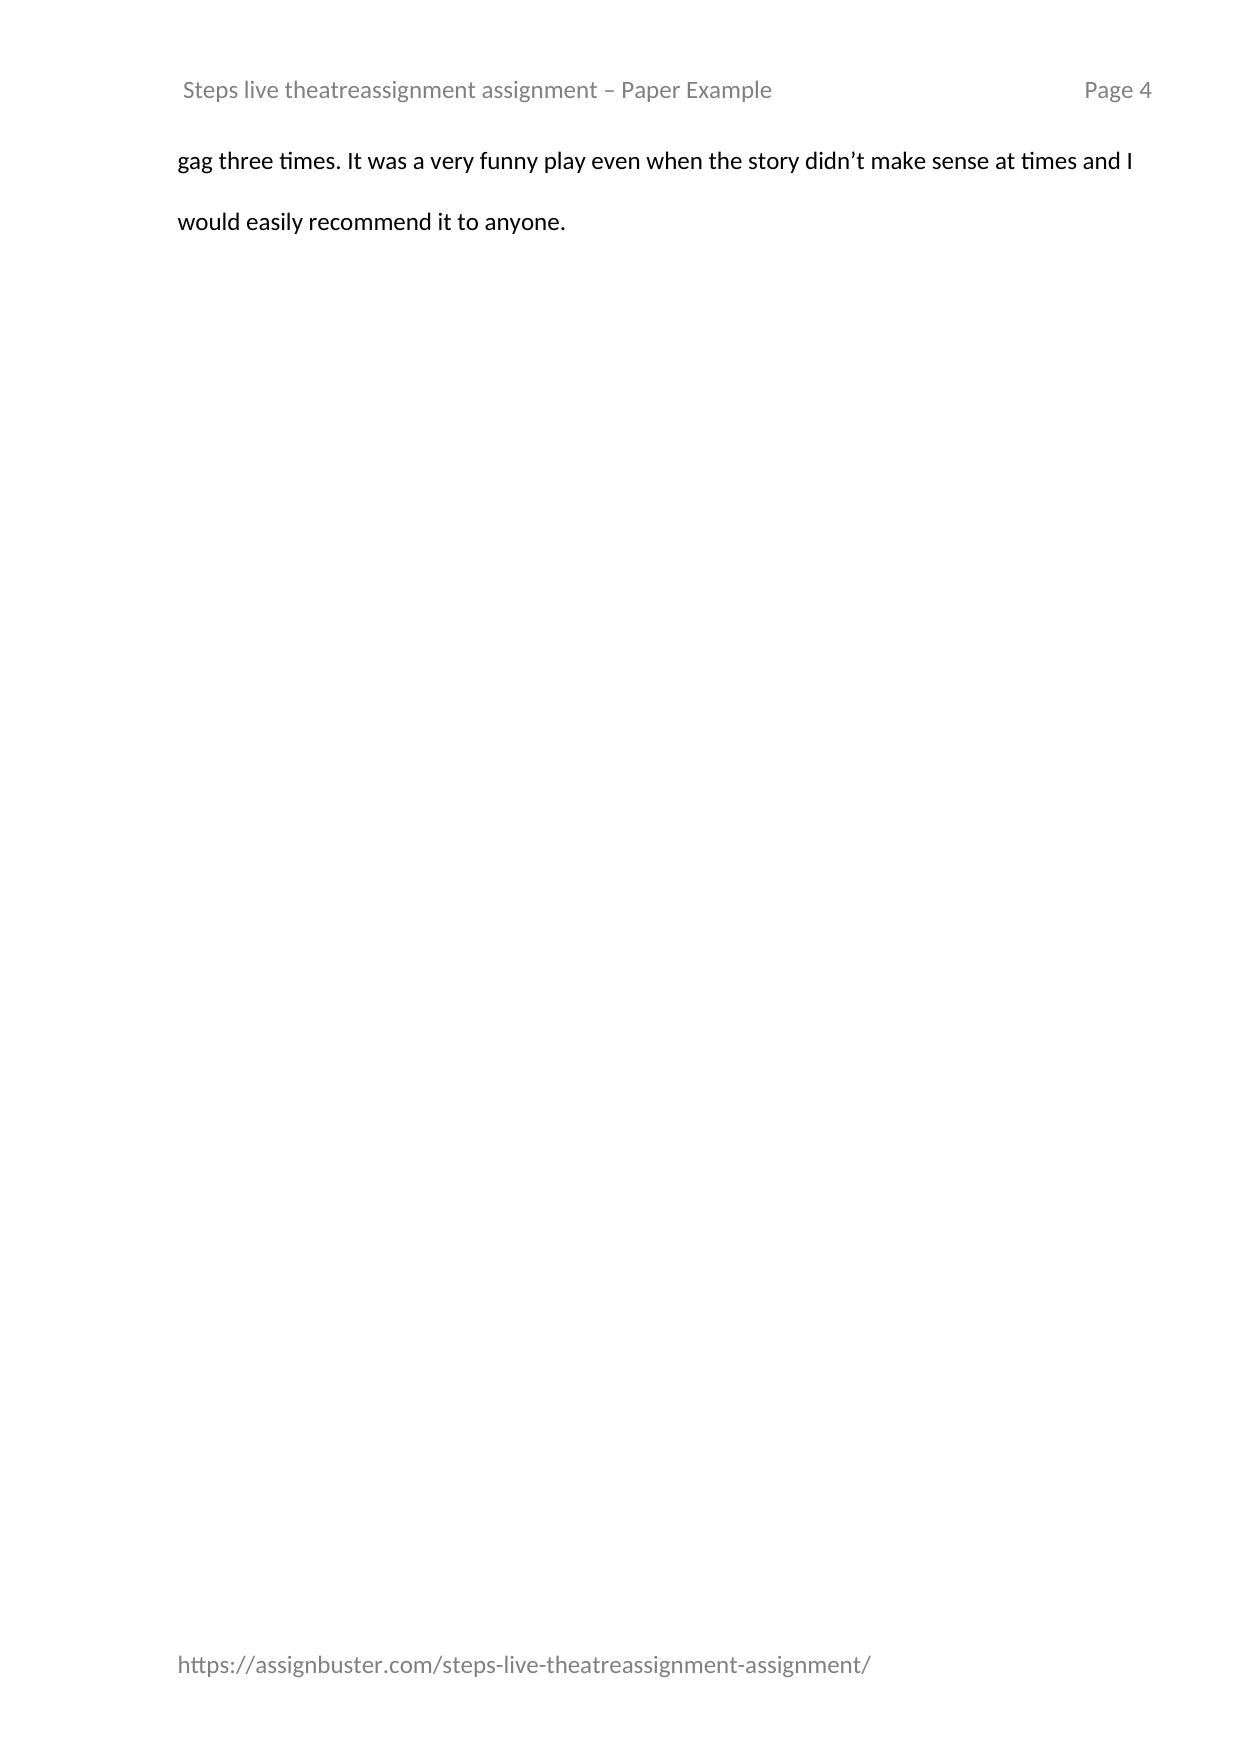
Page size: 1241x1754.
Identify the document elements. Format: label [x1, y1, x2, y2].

text [177, 145, 1152, 237]
